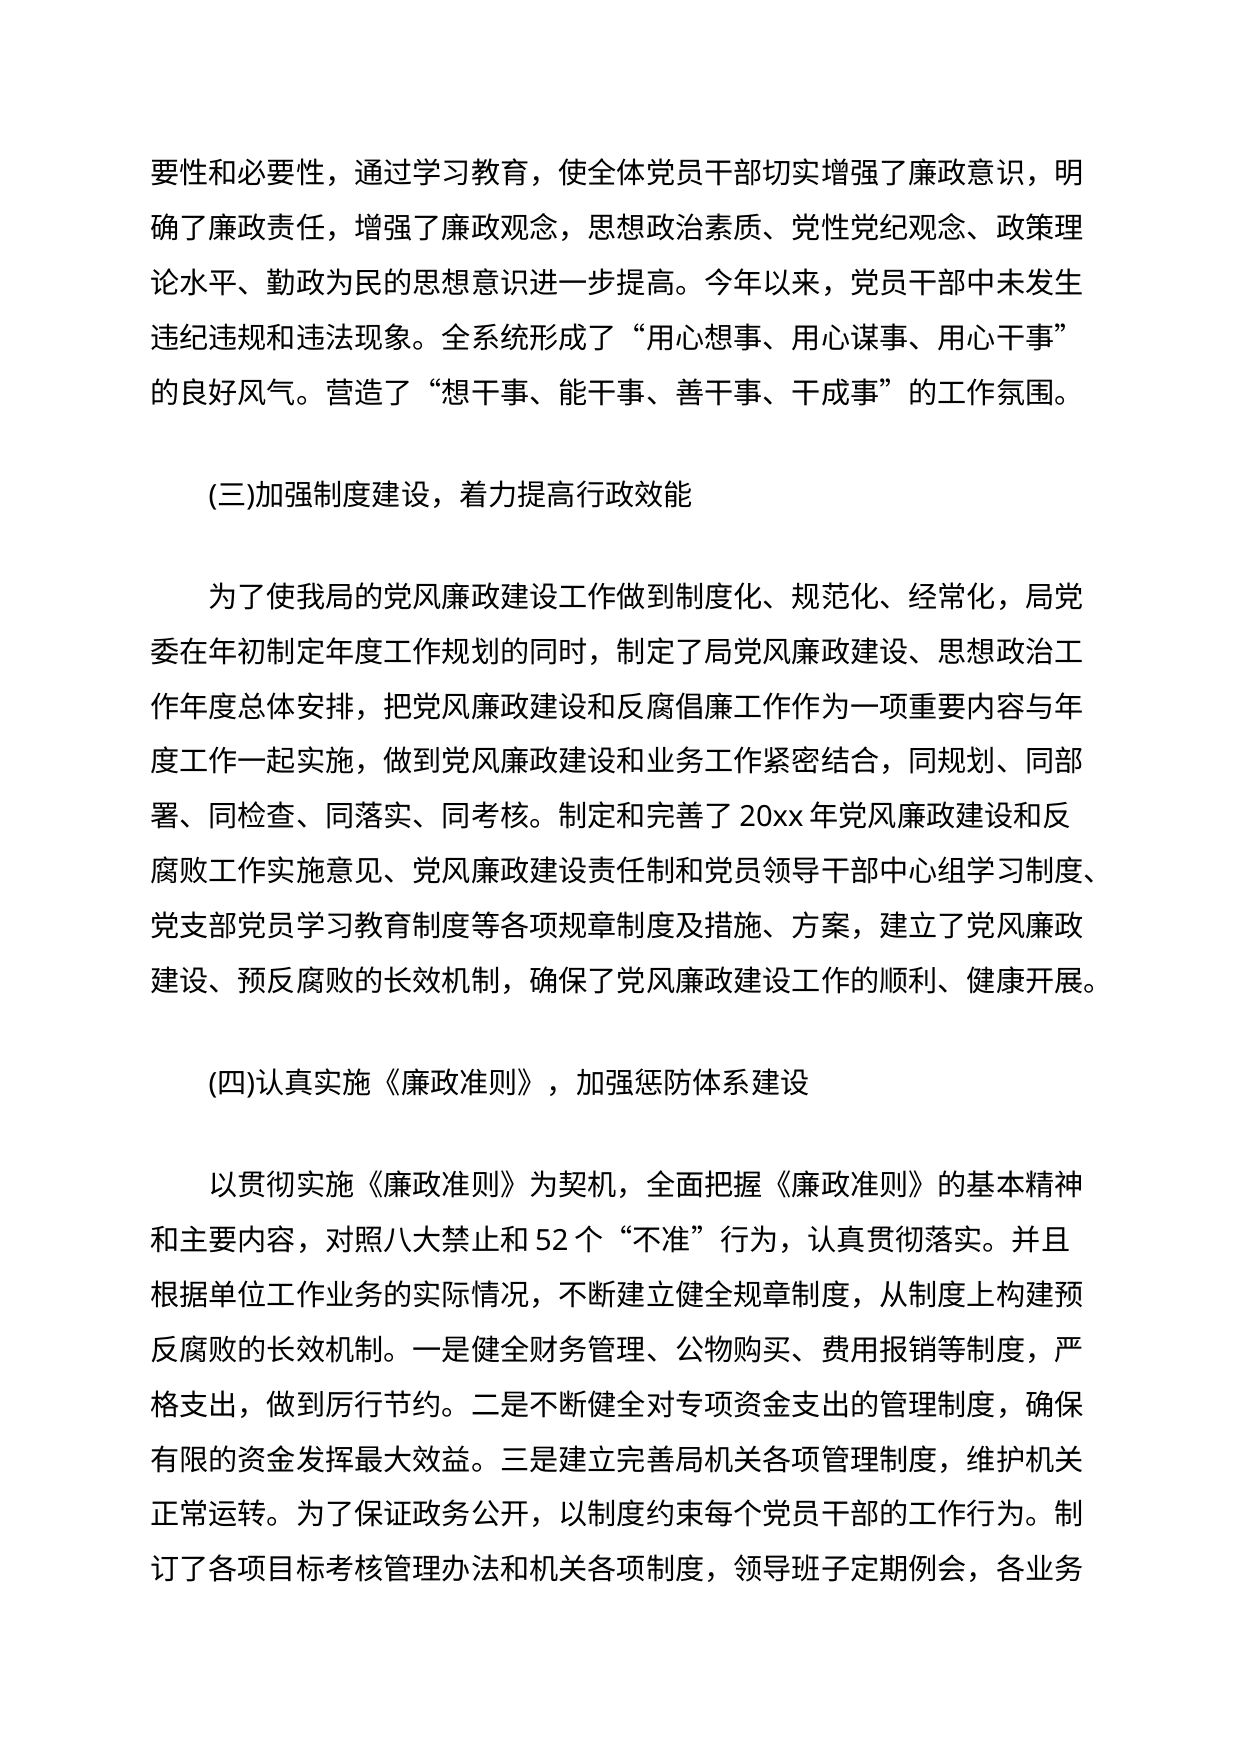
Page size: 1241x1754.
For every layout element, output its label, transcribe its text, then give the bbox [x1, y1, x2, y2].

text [150, 150, 1090, 412]
text (三)加强制度建设，着力提高行政效能 [150, 471, 1090, 514]
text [150, 1161, 1090, 1588]
text (四)认真实施《廉政准则》，加强惩防体系建设 [150, 1059, 1090, 1102]
text 为了使我局的党风廉政建设工作做到制度化、规范化、经常化，局党委在年初制定年度工作规划的同时，制定了局党风廉政建设、思想政治工作年度总体安排，把党风廉政建设和反腐倡廉工作作为一项重要内容与年度工作一起实施，做到党风廉政建设和业务工作紧密结合，同规划、同部署、同检查、同落实、同考核。制定和完善了20xx年党风廉政建设和反腐败工作实施意见、党风廉政建设责任制和党员领导干部中心组学习制度、党支部党员学习教育制度等各项规章制度及措施、方案，建立了党风廉政建设、预反腐败的长效机制，确保了党风廉政建设工作的顺利、健康开展。 [150, 573, 1090, 1000]
